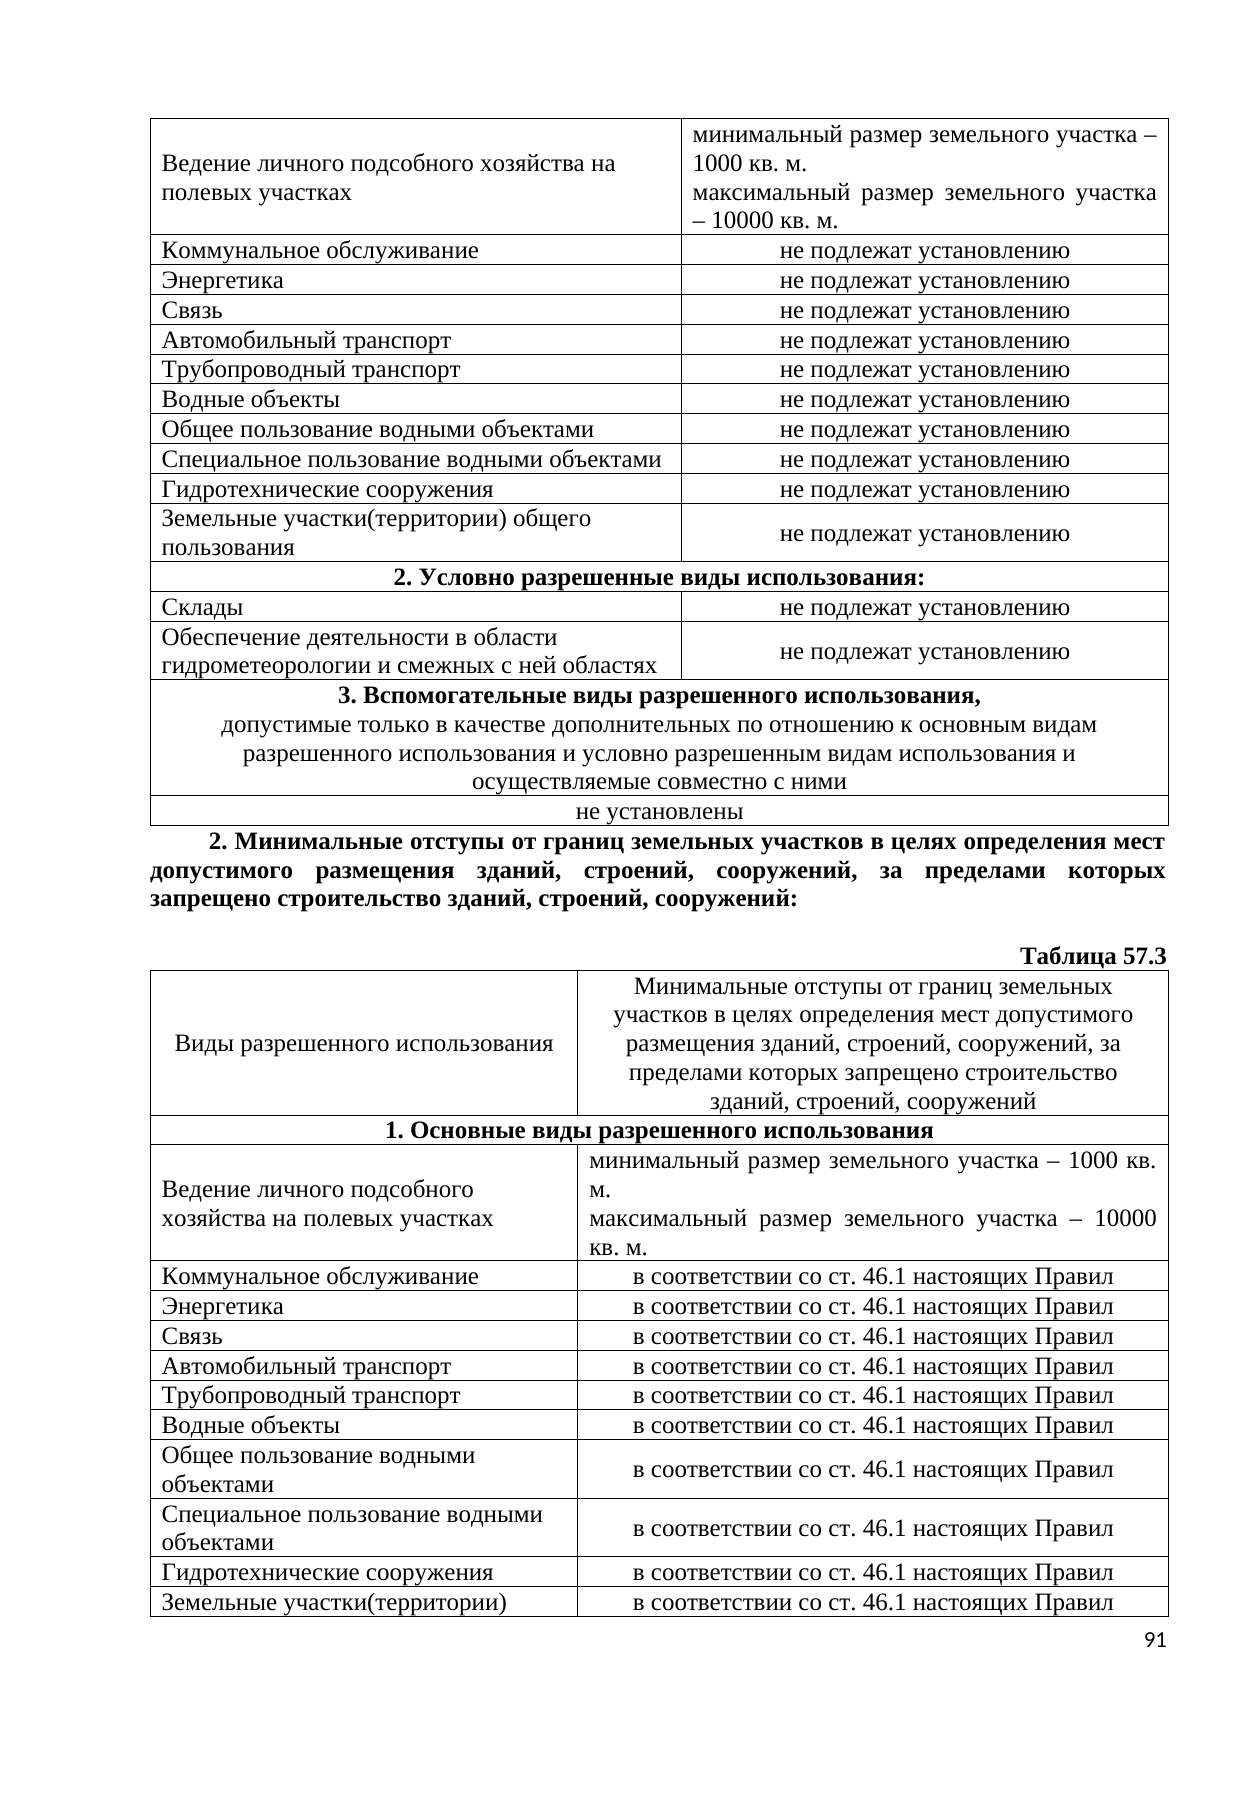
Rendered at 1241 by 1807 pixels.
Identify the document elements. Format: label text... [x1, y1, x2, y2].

table_cell не установлены [151, 796, 1168, 825]
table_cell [578, 1557, 1168, 1586]
table_cell Ведение личного подсобного хозяйства на полевых участках [151, 119, 681, 234]
table_cell не подлежат установлению [682, 355, 1168, 383]
table_cell в соответствии со ст. 46.1 настоящих Правил [578, 1261, 1168, 1290]
table_cell не подлежат установлению [682, 265, 1168, 294]
table_cell в соответствии со ст. 46.1 настоящих Правил [578, 1321, 1168, 1350]
table_cell Обеспечение деятельности в области гидрометеорологии и смежных с ней областях [151, 622, 681, 679]
table_cell Коммунальное обслуживание [151, 1261, 577, 1290]
table_cell 3. Вспомогательные виды разрешенного использования, допустимые только в качестве дополнительных по отношению к основным видам разрешенного использования и условно разрешенным видам использования и осуществляемые совместно с ними [151, 680, 1168, 795]
table_cell Склады [151, 592, 681, 621]
table_cell Общее пользование водными объектами [151, 1440, 577, 1498]
table_cell минимальный размер земельного участка – 1000 кв. м. максимальный размер земельного участка – 10000 кв. м. [578, 1145, 1168, 1260]
table_cell Ведение личного подсобного хозяйства на полевых участках [151, 1145, 577, 1260]
table_cell Гидротехнические сооружения [151, 474, 681, 502]
table_cell Водные объекты [151, 1410, 577, 1439]
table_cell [151, 1587, 577, 1616]
table_cell минимальный размер земельного участка – 1000 кв. м. максимальный размер земельного участка – 10000 кв. м. [682, 119, 1168, 234]
table_cell не подлежат установлению [682, 414, 1168, 443]
table_cell Специальное пользование водными объектами [151, 444, 681, 473]
table_header Виды разрешенного использования [151, 971, 577, 1114]
text 2. Минимальные отступы от границ земельных участков в целях определения мест допустимого размещения зданий, строений, сооружений, за пределами которых запрещено строительство зданий, строений, сооружений: [150, 826, 1167, 912]
table_cell Земельные участки(территории) общего пользования [151, 504, 681, 561]
table_header Минимальные отступы от границ земельных участков в целях определения мест допустимого размещения зданий, строений, сооружений, за пределами которых запрещено строительство зданий, строений, сооружений [578, 971, 1168, 1114]
table_cell не подлежат установлению [682, 504, 1168, 561]
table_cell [578, 1587, 1168, 1616]
table_cell Автомобильный транспорт [151, 1351, 577, 1379]
table_cell Водные объекты [151, 384, 681, 413]
table_cell Трубопроводный транспорт [151, 355, 681, 383]
table_cell не подлежат установлению [682, 384, 1168, 413]
table_cell не подлежат установлению [682, 474, 1168, 502]
table_cell 2. Условно разрешенные виды использования: [151, 562, 1168, 591]
table_cell не подлежат установлению [682, 325, 1168, 353]
table_cell в соответствии со ст. 46.1 настоящих Правил [578, 1499, 1168, 1556]
table_cell 1. Основные виды разрешенного использования [151, 1116, 1168, 1144]
table_cell Энергетика [151, 1291, 577, 1320]
table_cell Специальное пользование водными объектами [151, 1499, 577, 1556]
table_cell в соответствии со ст. 46.1 настоящих Правил [578, 1440, 1168, 1498]
table_cell не подлежат установлению [682, 622, 1168, 679]
table_cell Связь [151, 295, 681, 324]
text Таблица 57.3 [150, 941, 1167, 970]
table_cell Трубопроводный транспорт [151, 1381, 577, 1409]
table_cell в соответствии со ст. 46.1 настоящих Правил [578, 1351, 1168, 1379]
table_cell Коммунальное обслуживание [151, 235, 681, 264]
table_cell не подлежат установлению [682, 592, 1168, 621]
table_cell Связь [151, 1321, 577, 1350]
table_cell не подлежат установлению [682, 444, 1168, 473]
table_cell Общее пользование водными объектами [151, 414, 681, 443]
table_cell Энергетика [151, 265, 681, 294]
table_cell в соответствии со ст. 46.1 настоящих Правил [578, 1381, 1168, 1409]
table_cell не подлежат установлению [682, 235, 1168, 264]
table_cell в соответствии со ст. 46.1 настоящих Правил [578, 1291, 1168, 1320]
table_cell не подлежат установлению [682, 295, 1168, 324]
table_cell Гидротехнические сооружения [151, 1557, 577, 1586]
table_cell в соответствии со ст. 46.1 настоящих Правил [578, 1410, 1168, 1439]
table_cell Автомобильный транспорт [151, 325, 681, 353]
